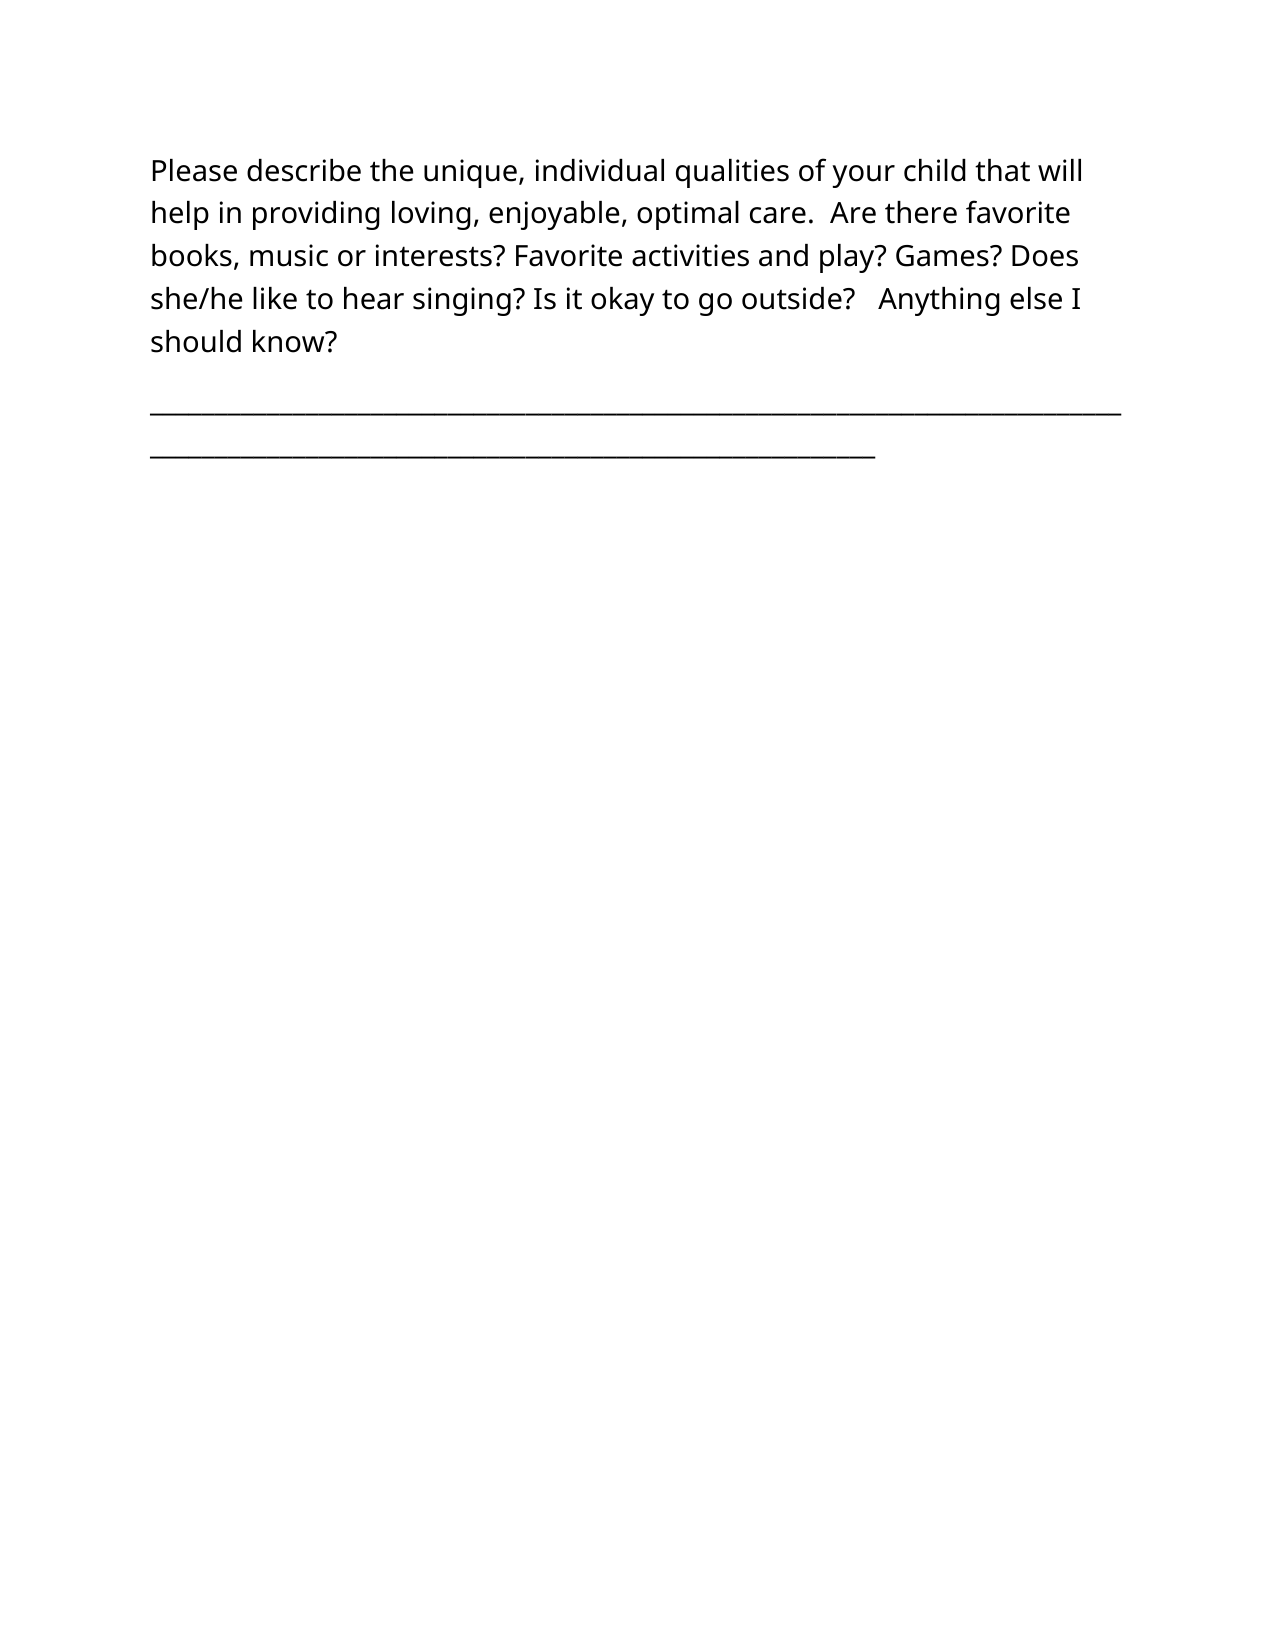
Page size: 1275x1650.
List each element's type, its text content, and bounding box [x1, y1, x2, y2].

text ___________________________________________________________________________________________________________________________________ [150, 381, 1125, 463]
text Please describe the unique, individual qualities of your child that will help in providing loving, enjoyable, optimal care. Are there favorite books, music or interests? Favorite activities and play? Games? Does she/he like to hear singing? Is it okay to go outside? Anything else I should know? [150, 150, 1125, 361]
